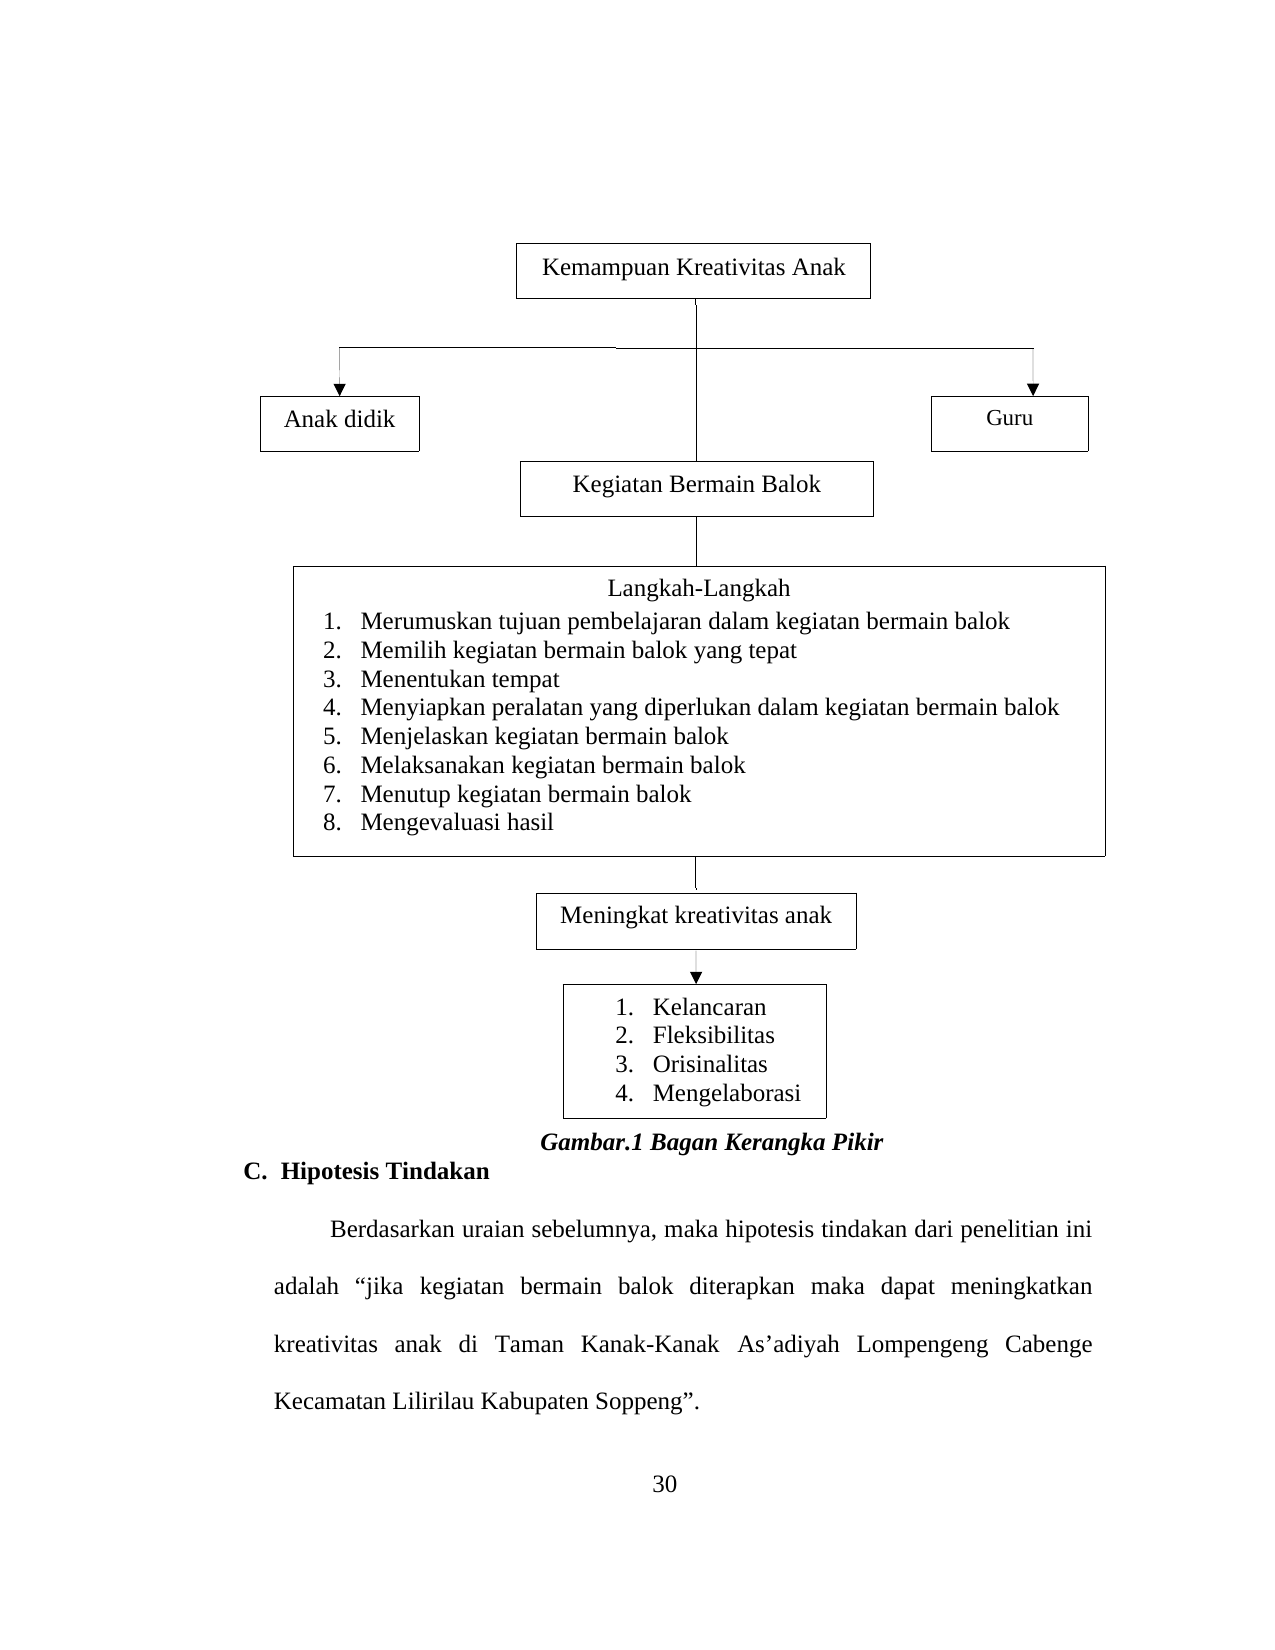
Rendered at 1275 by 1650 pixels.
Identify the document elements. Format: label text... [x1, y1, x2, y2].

list Hipotesis Tindakan [243, 1156, 1093, 1185]
text Berdasarkan uraian sebelumnya, maka hipotesis tindakan dari penelitian ini adalah “jika kegiatan bermain balok diterapkan maka dapat meningkatkan kreativitas anak di Taman Kanak-Kanak As’adiyah Lompengeng Cabenge Kecamatan Lilirilau Kabupaten Soppeng”. [274, 1214, 1093, 1415]
text Gambar.1 Bagan Kerangka Pikir [274, 1127, 1093, 1156]
